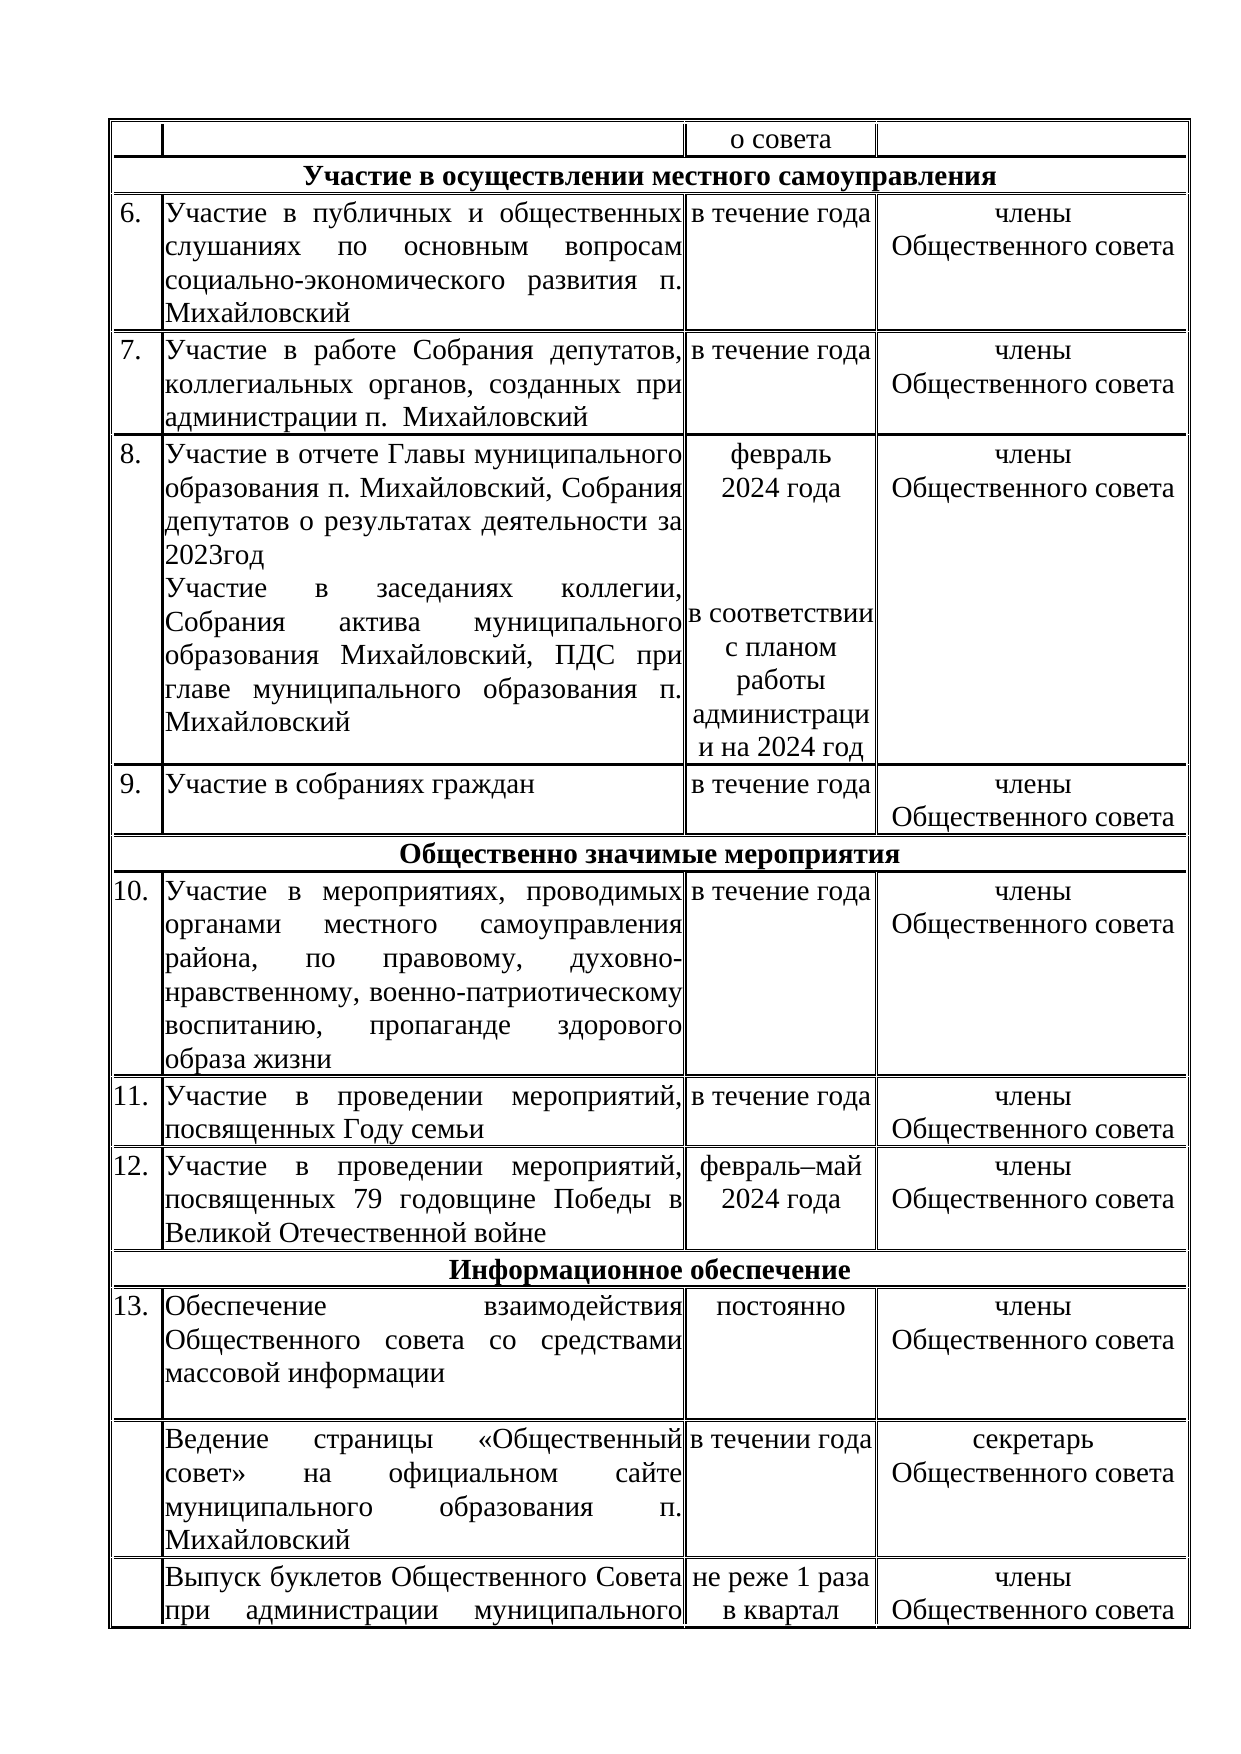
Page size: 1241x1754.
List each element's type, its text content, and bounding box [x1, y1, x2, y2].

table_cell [877, 1556, 1189, 1626]
table_cell 7. [112, 329, 161, 433]
table_cell в течение года [687, 766, 875, 833]
table_cell 5. [112, 122, 162, 155]
table_cell [112, 1418, 161, 1556]
table_cell члены Общественного совета [878, 1285, 1188, 1418]
table_cell [110, 1556, 162, 1626]
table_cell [685, 1559, 877, 1626]
table_cell члены Общественного совета [878, 433, 1189, 763]
table_cell в течение года [687, 195, 875, 329]
table_cell в течении года [687, 1422, 875, 1556]
table_cell февраль–май 2024 года [687, 1148, 875, 1248]
table_cell Информационное обеспечение [112, 1249, 1188, 1285]
table_cell члены Общественного совета [878, 1074, 1188, 1145]
table_cell члены Общественного совета [877, 1145, 1189, 1248]
table_cell члены Общественного совета [878, 329, 1188, 433]
table_cell 9. [110, 763, 161, 833]
table_cell Участие в публичных и общественных слушаниях по основным вопросам социально-экономического развития п. Михайловский [164, 195, 683, 329]
table_cell 11. [112, 1074, 161, 1145]
table_cell 8. [110, 433, 161, 763]
table_cell Участие в проведении мероприятий, посвященных 79 годовщине Победы в Великой Отечественной войне [164, 1148, 683, 1248]
table_cell 13. [112, 1285, 161, 1418]
table_cell Участие в проведении мероприятий, посвященных Году семьи [164, 1078, 683, 1145]
table_cell Участие в мероприятиях, проводимых органами местного самоуправления района, по правовому, духовно-нравственному, военно-патриотическому воспитанию, пропаганде здорового образа жизни [164, 873, 683, 1074]
table_cell члены Общественного совета [878, 763, 1189, 833]
table_cell в течение года [687, 333, 875, 433]
table_cell 12. [110, 1145, 162, 1248]
table_cell Обеспечение взаимодействия Общественного совета со средствами массовой информации [164, 1289, 683, 1418]
table_cell в течение года [687, 873, 875, 1074]
table_cell Общественно значимые мероприятия [112, 833, 1188, 870]
table_cell Участие в отчете Главы муниципального образования п. Михайловский, Собрания депутатов о результатах деятельности за 2023год Участие в заседаниях коллегии, Собрания актива муниципального образования Михайловский, ПДС при главе муниципального образования п. Михайловский [164, 436, 683, 763]
table_cell Участие в работе Собрания депутатов, коллегиальных органов, созданных при администрации п. Михайловский [164, 333, 683, 433]
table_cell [162, 120, 685, 155]
table_cell Участие в собраниях граждан [164, 766, 683, 833]
table_cell Ведение страницы «Общественный совет» на официальном сайте муниципального образования п. Михайловский [164, 1422, 683, 1556]
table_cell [162, 1556, 685, 1626]
table_cell постоянно [687, 1289, 875, 1418]
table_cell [685, 122, 877, 155]
table_cell 10. [112, 870, 161, 1074]
table_cell 6. [110, 192, 162, 329]
table_cell члены Общественного совета [877, 192, 1189, 329]
table_cell в течение года [687, 1078, 875, 1145]
table_cell февраль 2024 года в соответствии с планом работы администрации на 2024 год [687, 436, 875, 763]
table_cell Участие в осуществлении местного самоуправления [112, 155, 1188, 192]
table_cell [877, 122, 1188, 155]
table_cell секретарь Общественного совета [878, 1418, 1188, 1556]
table_cell члены Общественного совета [878, 870, 1188, 1074]
